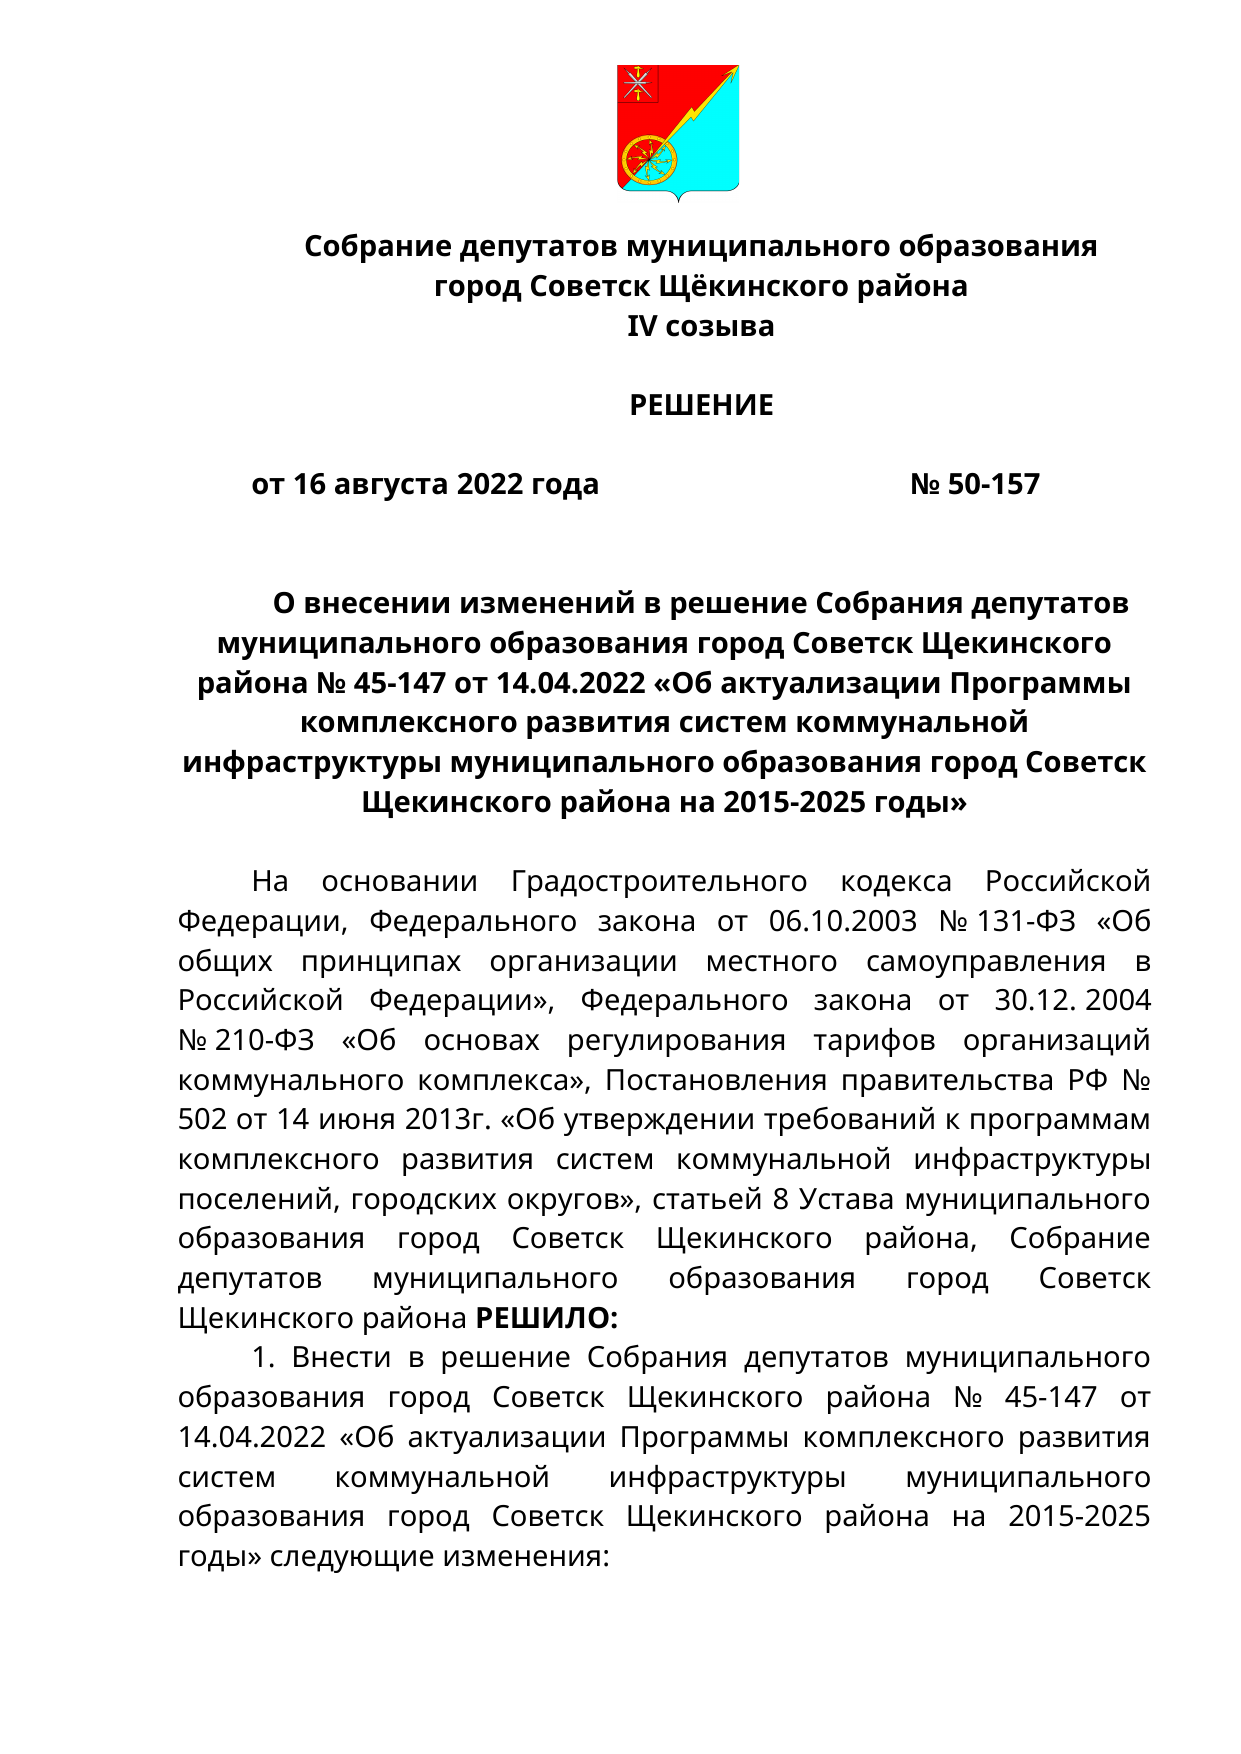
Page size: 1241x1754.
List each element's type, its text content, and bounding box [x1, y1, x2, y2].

title Cобрание депутатов муниципального образования [177, 226, 1152, 265]
title от 16 августа 2022 года № 50-157 [177, 464, 1152, 503]
title IV созыва [177, 305, 1152, 344]
title город Советск Щёкинского района [177, 265, 1152, 305]
title РЕШЕНИЕ [177, 384, 1152, 424]
title О внесении изменений в решение Собрания депутатов муниципального образования город Советск Щекинского района № 45-147 от 14.04.2022 «Об актуализации Программы комплексного развития систем коммунальной инфраструктуры муниципального образования город Советск Щекинского района на 2015-2025 годы» [177, 583, 1152, 821]
picture [617, 65, 740, 203]
text 1. Внести в решение Собрания депутатов муниципального образования город Советск Щекинского района № 45-147 от 14.04.2022 «Об актуализации Программы комплексного развития систем коммунальной инфраструктуры муниципального образования город Советск Щекинского района на 2015-2025 годы» следующие изменения: [177, 1337, 1152, 1575]
text На основании Градостроительного кодекса Российской Федерации, Федерального закона от 06.10.2003 № 131-ФЗ «Об общих принципах организации местного самоуправления в Российской Федерации», Федерального закона от 30.12. 2004 № 210-ФЗ «Об основах регулирования тарифов организаций коммунального комплекса», Постановления правительства РФ № 502 от 14 июня 2013г. «Об утверждении требований к программам комплексного развития систем коммунальной инфраструктуры поселений, городских округов», статьей 8 Устава муниципального образования город Советск Щекинского района, Собрание депутатов муниципального образования город Советск Щекинского района РЕШИЛО: [177, 861, 1152, 1337]
